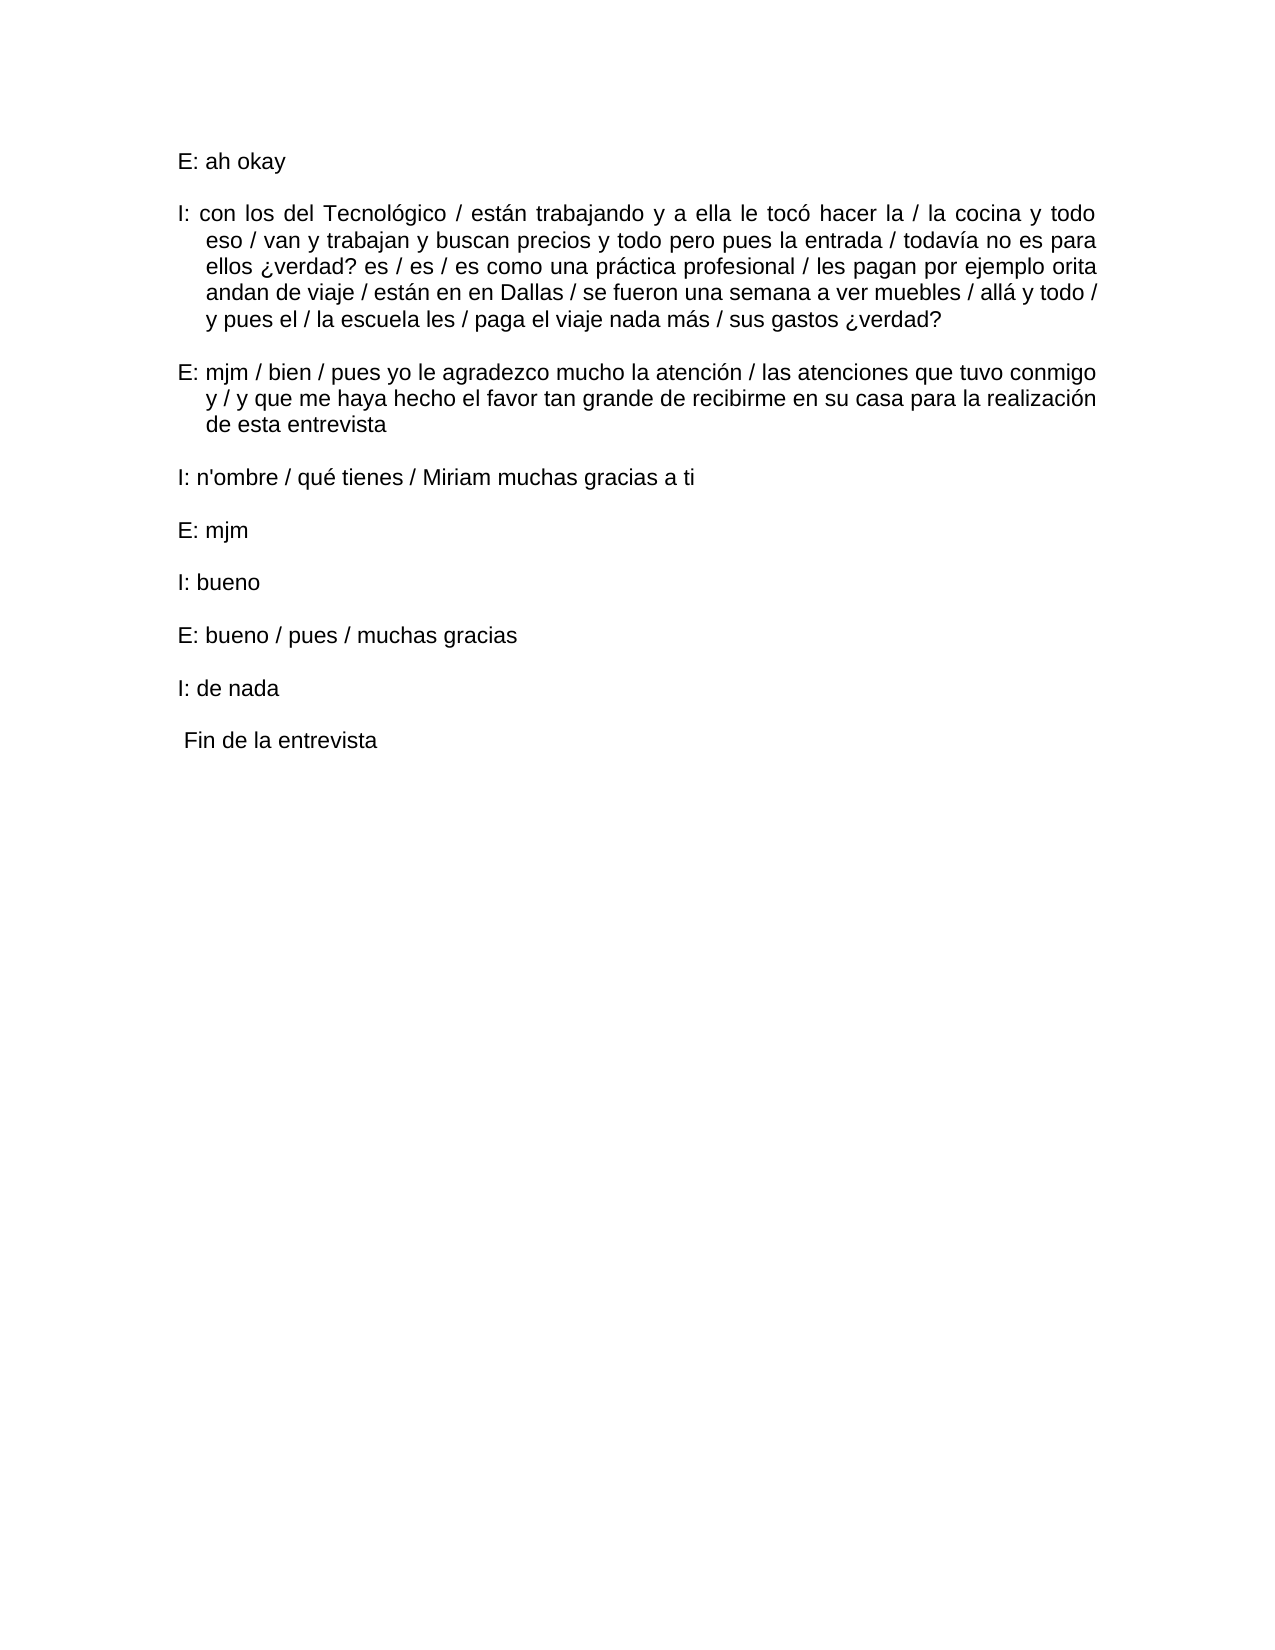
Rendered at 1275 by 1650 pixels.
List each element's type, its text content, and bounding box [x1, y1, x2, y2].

text Fin de la entrevista [177, 727, 1098, 754]
text I: con los del Tecnológico / están trabajando y a ella le tocó hacer la / la cocina y todo eso / van y trabajan y buscan precios y todo pero pues la entrada / todavía no es para ellos ¿verdad? es / es / es como una práctica profesional / les pagan por ejemplo orita andan de viaje / están en en Dallas / se fueron una semana a ver muebles / allá y todo / y pues el / la escuela les / paga el viaje nada más / sus gastos ¿verdad? [177, 200, 1098, 332]
text I: de nada [177, 675, 1098, 701]
text I: bueno [177, 569, 1098, 596]
text I: n'ombre / qué tienes / Miriam muchas gracias a ti [177, 464, 1098, 490]
text E: bueno / pues / muchas gracias [177, 622, 1098, 648]
text E: mjm / bien / pues yo le agradezco mucho la atención / las atenciones que tuvo conmigo y / y que me haya hecho el favor tan grande de recibirme en su casa para la realización de esta entrevista [177, 358, 1098, 437]
text E: ah okay [177, 148, 1098, 174]
text E: mjm [177, 517, 1098, 543]
